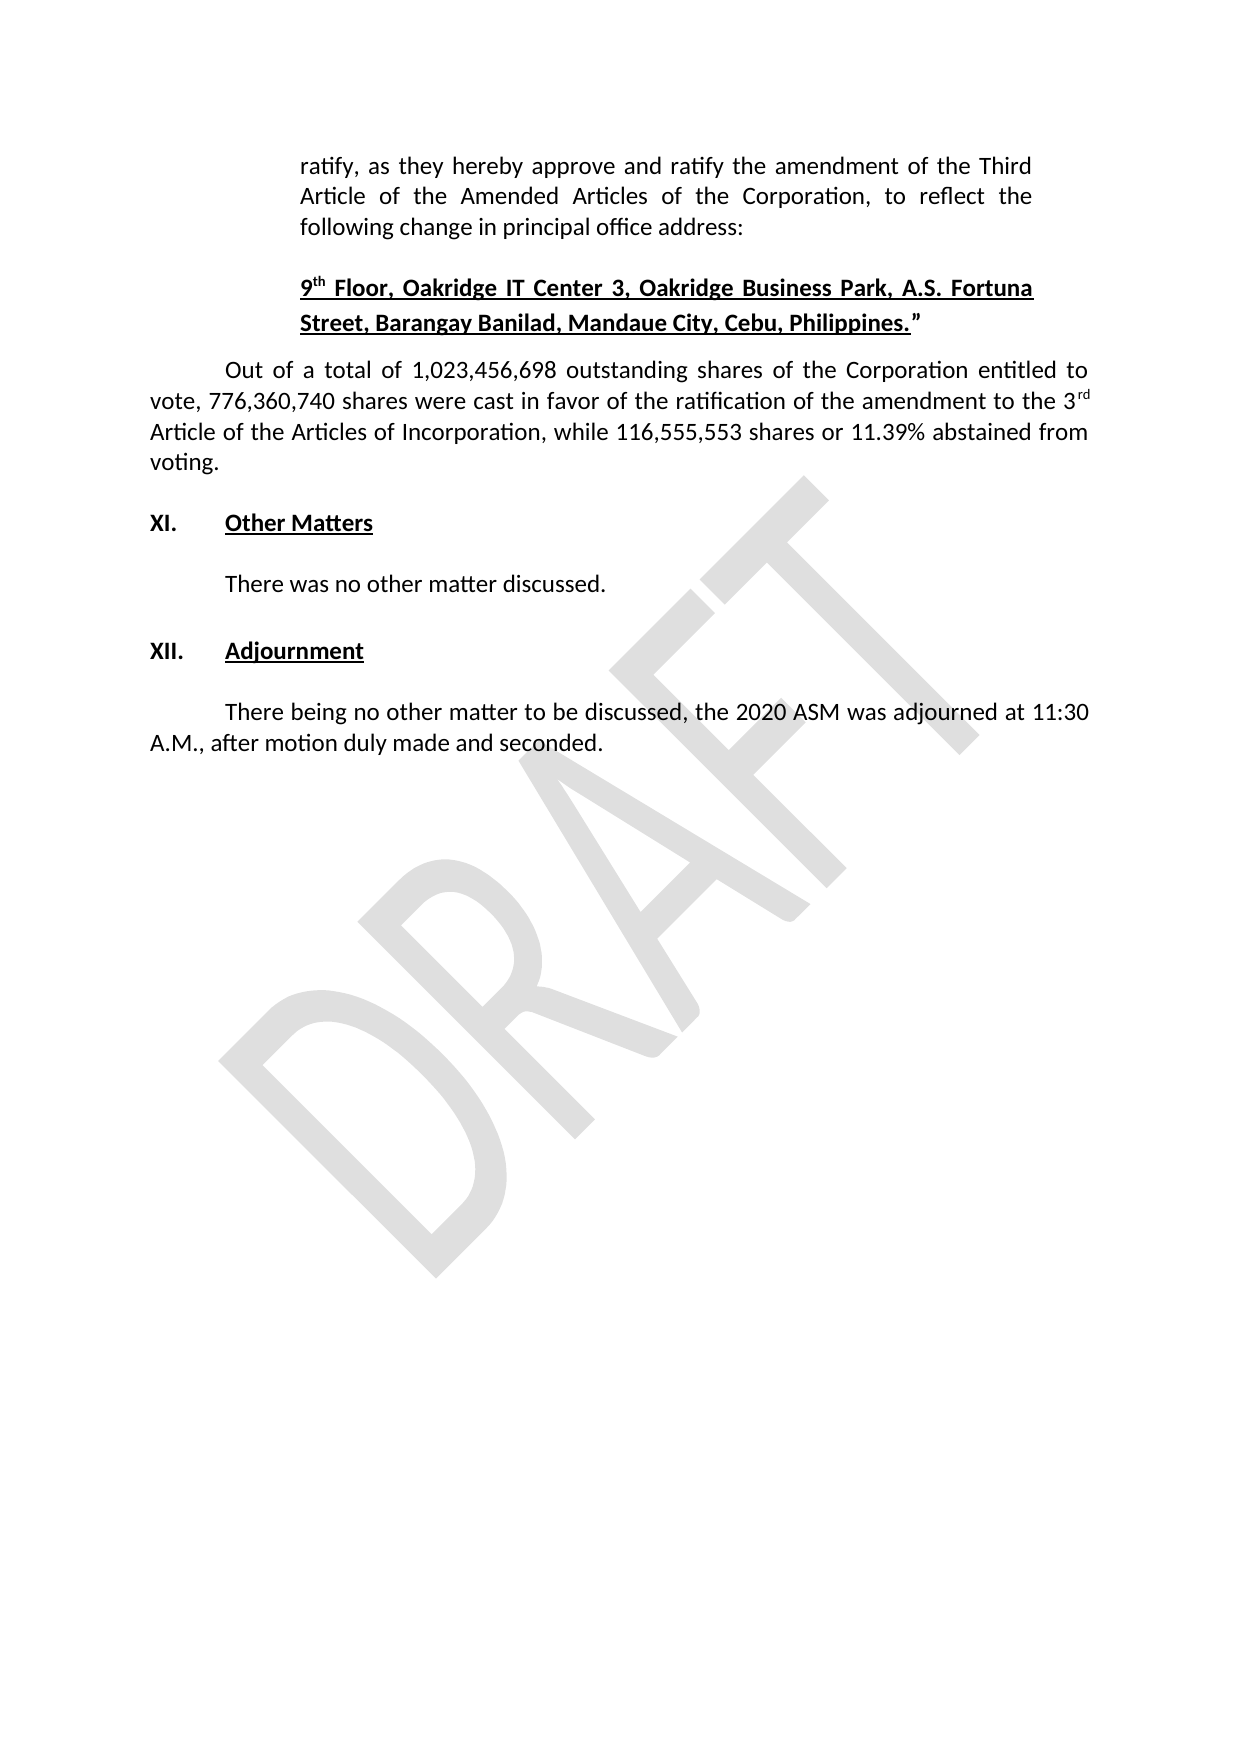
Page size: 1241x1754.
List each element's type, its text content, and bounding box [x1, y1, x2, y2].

text Out of a total of 1,023,456,698 outstanding shares of the Corporation entitled to vote, 776,360,740 shares were cast in favor of the ratification of the amendment to the 3rd Article of the Articles of Incorporation, while 116,555,553 shares or 11.39% abstained from voting. [150, 354, 1090, 477]
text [300, 150, 1034, 242]
text 9th Floor, Oakridge IT Center 3, Oakridge Business Park, A.S. Fortuna Street, Barangay Banilad, Mandaue City, Cebu, Philippines.” [300, 300, 1034, 338]
text XI. Other Matters [150, 507, 1090, 538]
text 9th Floor, Oakridge IT Center 3, Oakridge Business Park, A.S. Fortuna Street, Barangay Banilad, Mandaue City, Cebu, Philippines.” [300, 272, 1034, 298]
text There being no other matter to be discussed, the 2020 ASM was adjourned at 11:30 A.M., after motion duly made and seconded. [150, 696, 1090, 757]
text XII. Adjournment [150, 635, 1090, 666]
text There was no other matter discussed. [150, 568, 1090, 599]
